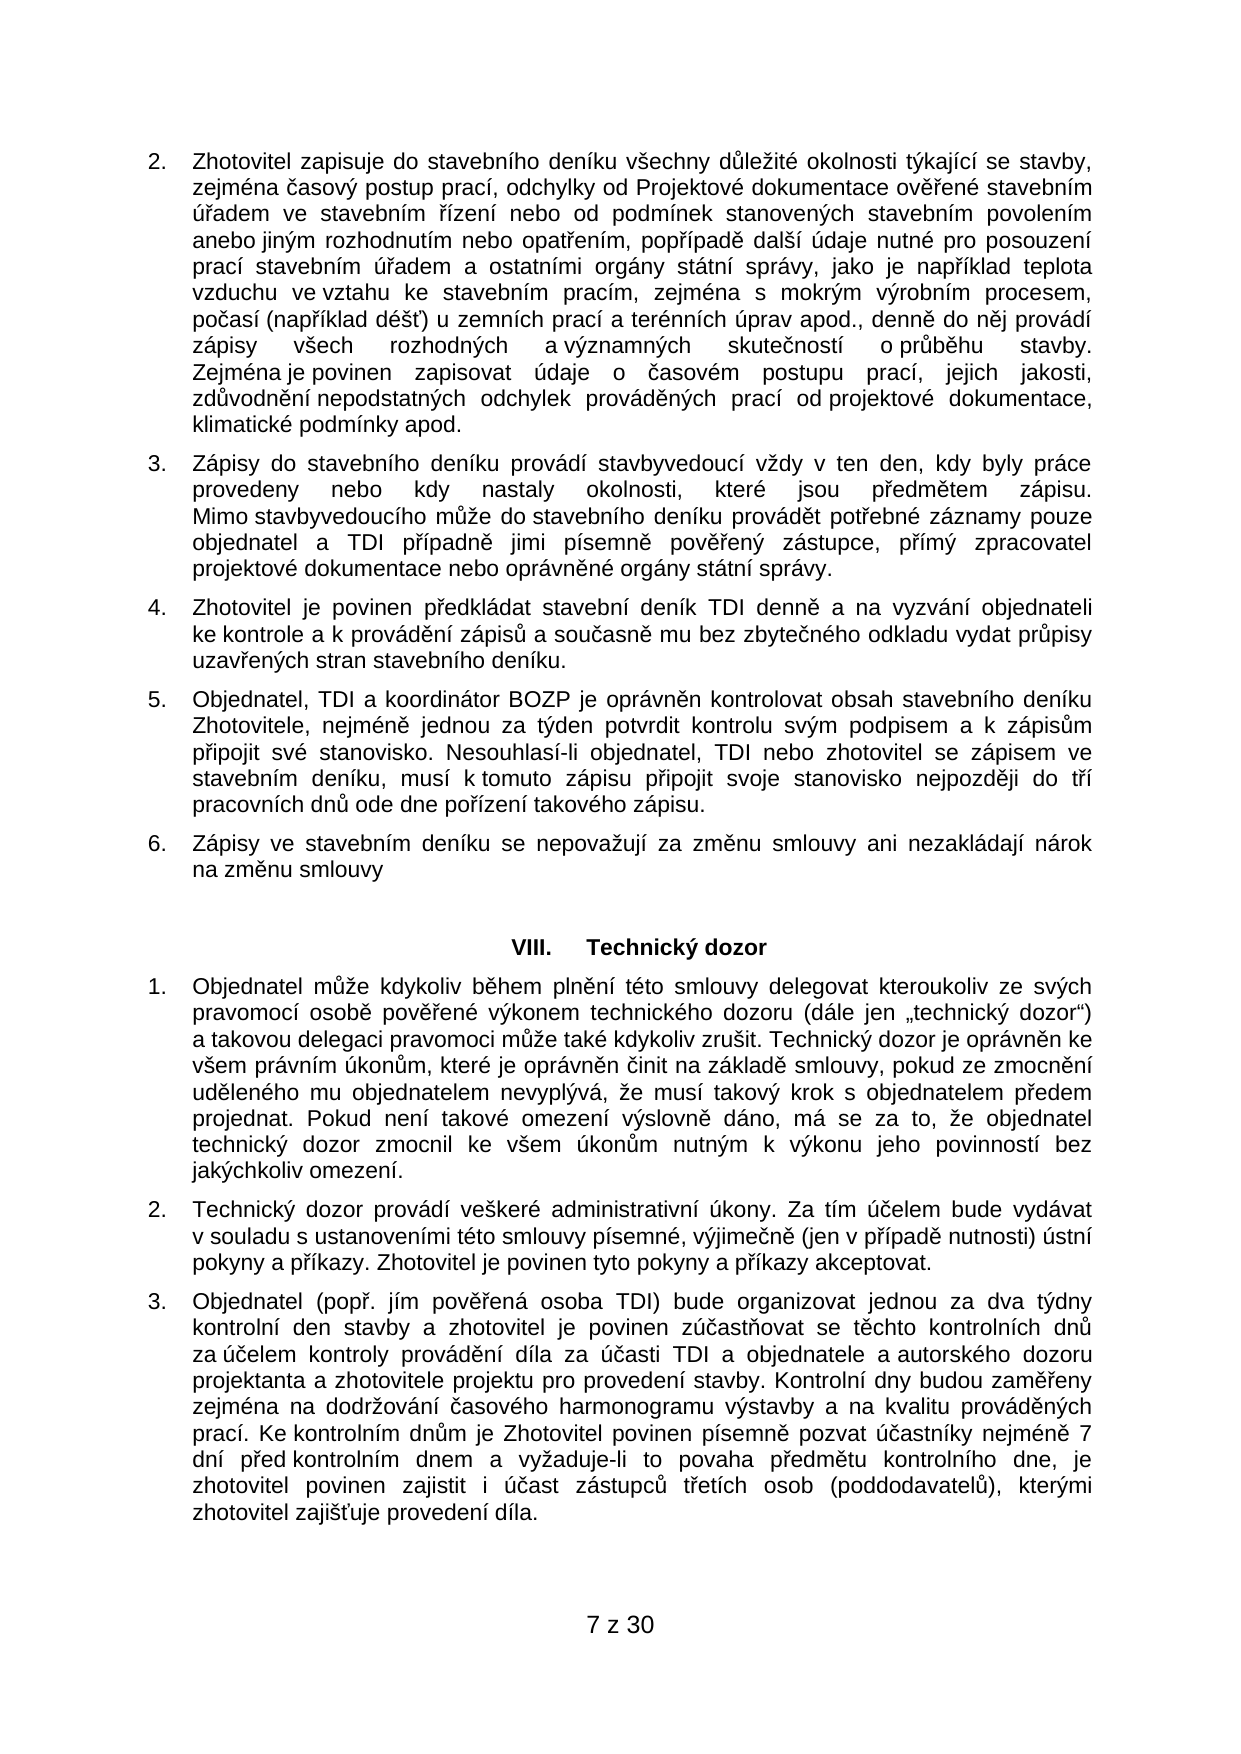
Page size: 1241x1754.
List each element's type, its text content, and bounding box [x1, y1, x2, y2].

list Zápisy do stavebního deníku provádí stavbyvedoucí vždy v ten den, kdy byly práce provedeny nebo kdy nastaly okolnosti, které jsou předmětem zápisu. Mimo stavbyvedoucího může do stavebního deníku provádět potřebné záznamy pouze objednatel a TDI případně jimi písemně pověřený zástupce, přímý zpracovatel projektové dokumentace nebo oprávněné orgány státní správy. [148, 450, 1093, 582]
list Objednatel, TDI a koordinátor BOZP je oprávněn kontrolovat obsah stavebního deníku Zhotovitele, nejméně jednou za týden potvrdit kontrolu svým podpisem a k zápisům připojit své stanovisko. Nesouhlasí-li objednatel, TDI nebo zhotovitel se zápisem ve stavebním deníku, musí k tomuto zápisu připojit svoje stanovisko nejpozději do tří pracovních dnů ode dne pořízení takového zápisu. [148, 686, 1093, 818]
list Objednatel (popř. jím pověřená osoba TDI) bude organizovat jednou za dva týdny kontrolní den stavby a zhotovitel je povinen zúčastňovat se těchto kontrolních dnů za účelem kontroly provádění díla za účasti TDI a objednatele a autorského dozoru projektanta a zhotovitele projektu pro provedení stavby. Kontrolní dny budou zaměřeny zejména na dodržování časového harmonogramu výstavby a na kvalitu prováděných prací. Ke kontrolním dnům je Zhotovitel povinen písemně pozvat účastníky nejméně 7 dní před kontrolním dnem a vyžaduje-li to povaha předmětu kontrolního dne, je zhotovitel povinen zajistit i účast zástupců třetích osob (poddodavatelů), kterými zhotovitel zajišťuje provedení díla. [148, 1288, 1093, 1525]
list Objednatel může kdykoliv během plnění této smlouvy delegovat kteroukoliv ze svých pravomocí osobě pověřené výkonem technického dozoru (dále jen „technický dozor“) a takovou delegaci pravomoci může také kdykoliv zrušit. Technický dozor je oprávněn ke všem právním úkonům, které je oprávněn činit na základě smlouvy, pokud ze zmocnění uděleného mu objednatelem nevyplývá, že musí takový krok s objednatelem předem projednat. Pokud není takové omezení výslovně dáno, má se za to, že objednatel technický dozor zmocnil ke všem úkonům nutným k výkonu jeho povinností bez jakýchkoliv omezení. [148, 973, 1093, 1184]
list Zápisy ve stavebním deníku se nepovažují za změnu smlouvy ani nezakládají nárok na změnu smlouvy [148, 830, 1093, 883]
list Technický dozor [185, 934, 1093, 961]
list Zhotovitel je povinen předkládat stavební deník TDI denně a na vyzvání objednateli ke kontrole a k provádění zápisů a současně mu bez zbytečného odkladu vydat průpisy uzavřených stran stavebního deníku. [148, 594, 1093, 673]
list Zhotovitel zapisuje do stavebního deníku všechny důležité okolnosti týkající se stavby, zejména časový postup prací, odchylky od Projektové dokumentace ověřené stavebním úřadem ve stavebním řízení nebo od podmínek stanovených stavebním povolením anebo jiným rozhodnutím nebo opatřením, popřípadě další údaje nutné pro posouzení prací stavebním úřadem a ostatními orgány státní správy, jako je například teplota vzduchu ve vztahu ke stavebním pracím, zejména s mokrým výrobním procesem, počasí (například déšť) u zemních prací a terénních úprav apod., denně do něj provádí zápisy všech rozhodných a významných skutečností o průběhu stavby. Zejména je povinen zapisovat údaje o časovém postupu prací, jejich jakosti, zdůvodnění nepodstatných odchylek prováděných prací od projektové dokumentace, klimatické podmínky apod. [148, 148, 1093, 437]
list Technický dozor provádí veškeré administrativní úkony. Za tím účelem bude vydávat v souladu s ustanoveními této smlouvy písemné, výjimečně (jen v případě nutnosti) ústní pokyny a příkazy. Zhotovitel je povinen tyto pokyny a příkazy akceptovat. [148, 1196, 1093, 1275]
